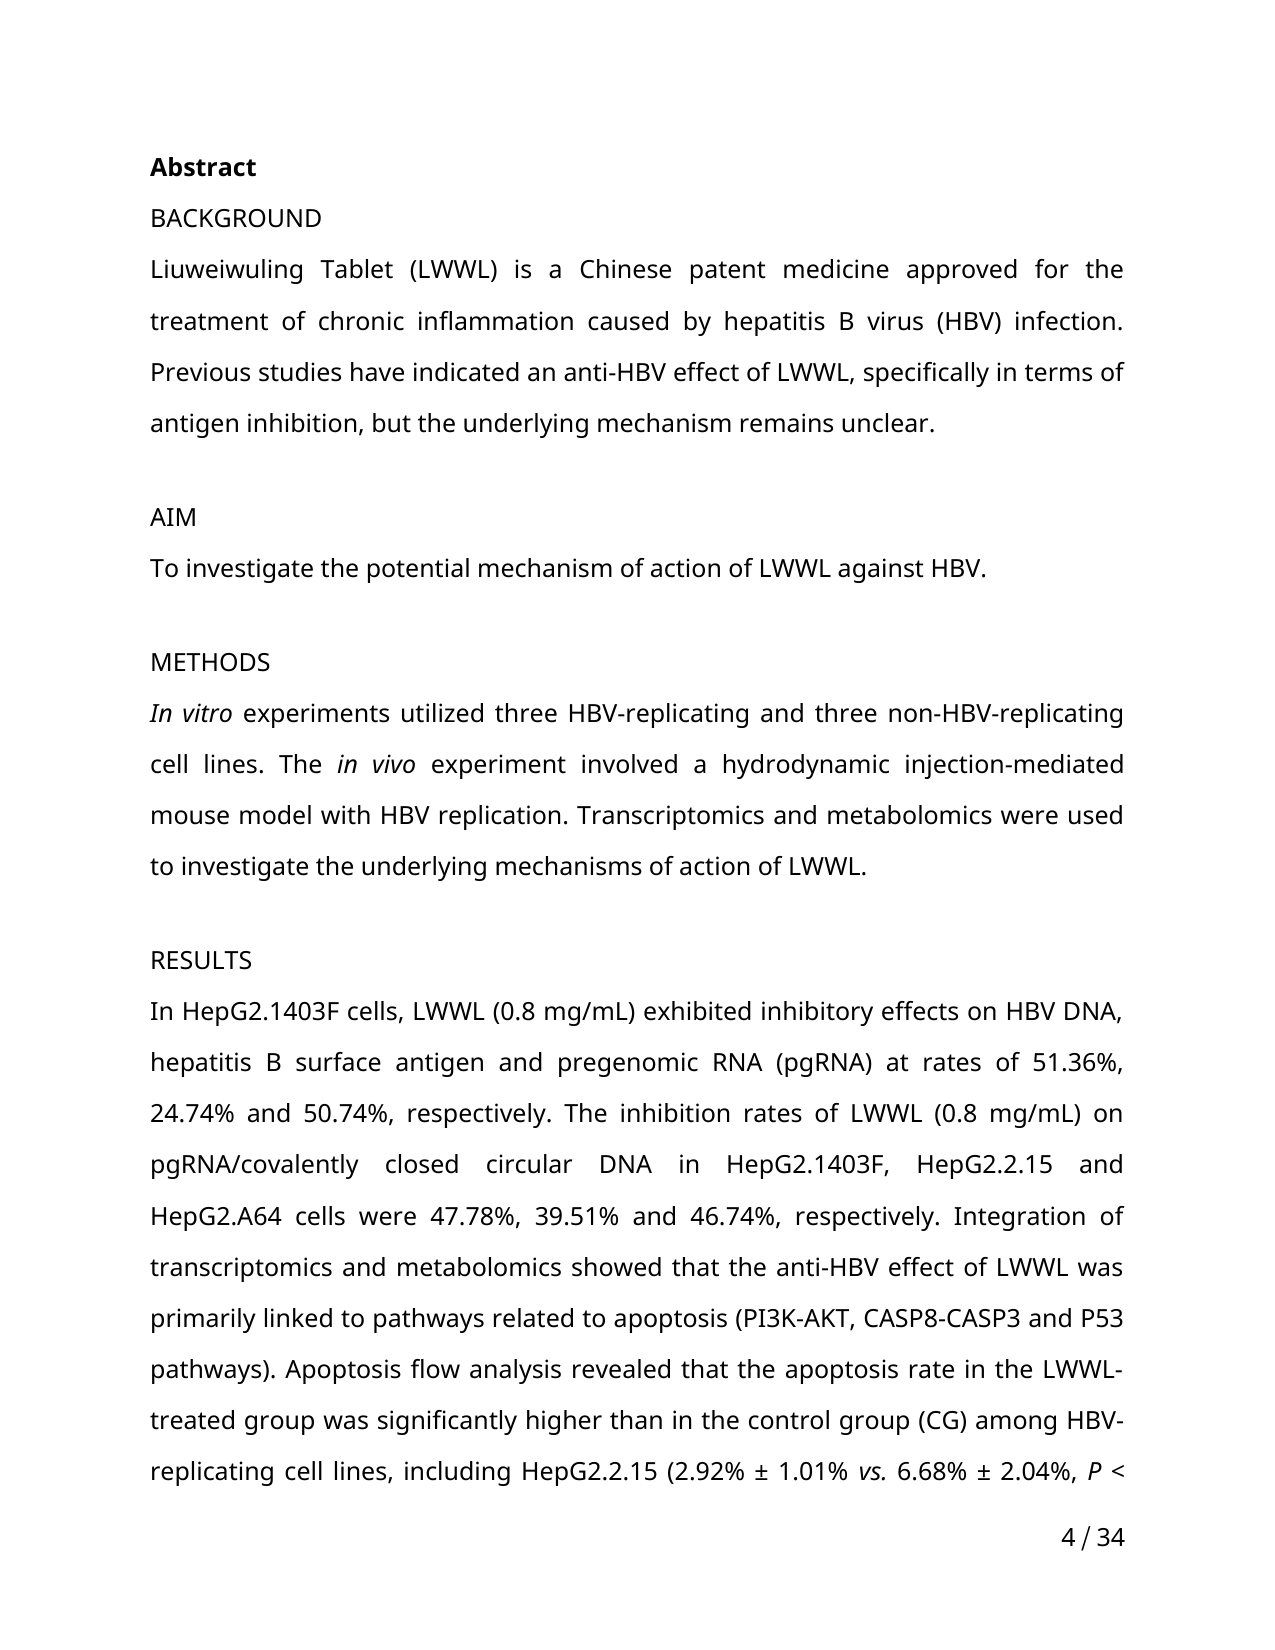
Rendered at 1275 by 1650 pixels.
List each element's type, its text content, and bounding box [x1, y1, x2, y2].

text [150, 994, 1125, 1487]
text AIM [150, 499, 1125, 533]
text Abstract [150, 150, 1125, 184]
text RESULTS [150, 943, 1125, 977]
text BACKGROUND [150, 201, 1125, 235]
text METHODS [150, 644, 1125, 679]
text Liuweiwuling Tablet (LWWL) is a Chinese patent medicine approved for the treatment of chronic inflammation caused by hepatitis B virus (HBV) infection. Previous studies have indicated an anti-HBV effect of LWWL, specifically in terms of antigen inhibition, but the underlying mechanism remains unclear. [150, 252, 1125, 439]
text In vitro experiments utilized three HBV-replicating and three non-HBV-replicating cell lines. The in vivo experiment involved a hydrodynamic injection-mediated mouse model with HBV replication. Transcriptomics and metabolomics were used to investigate the underlying mechanisms of action of LWWL. [150, 696, 1125, 883]
text To investigate the potential mechanism of action of LWWL against HBV. [150, 550, 1125, 584]
